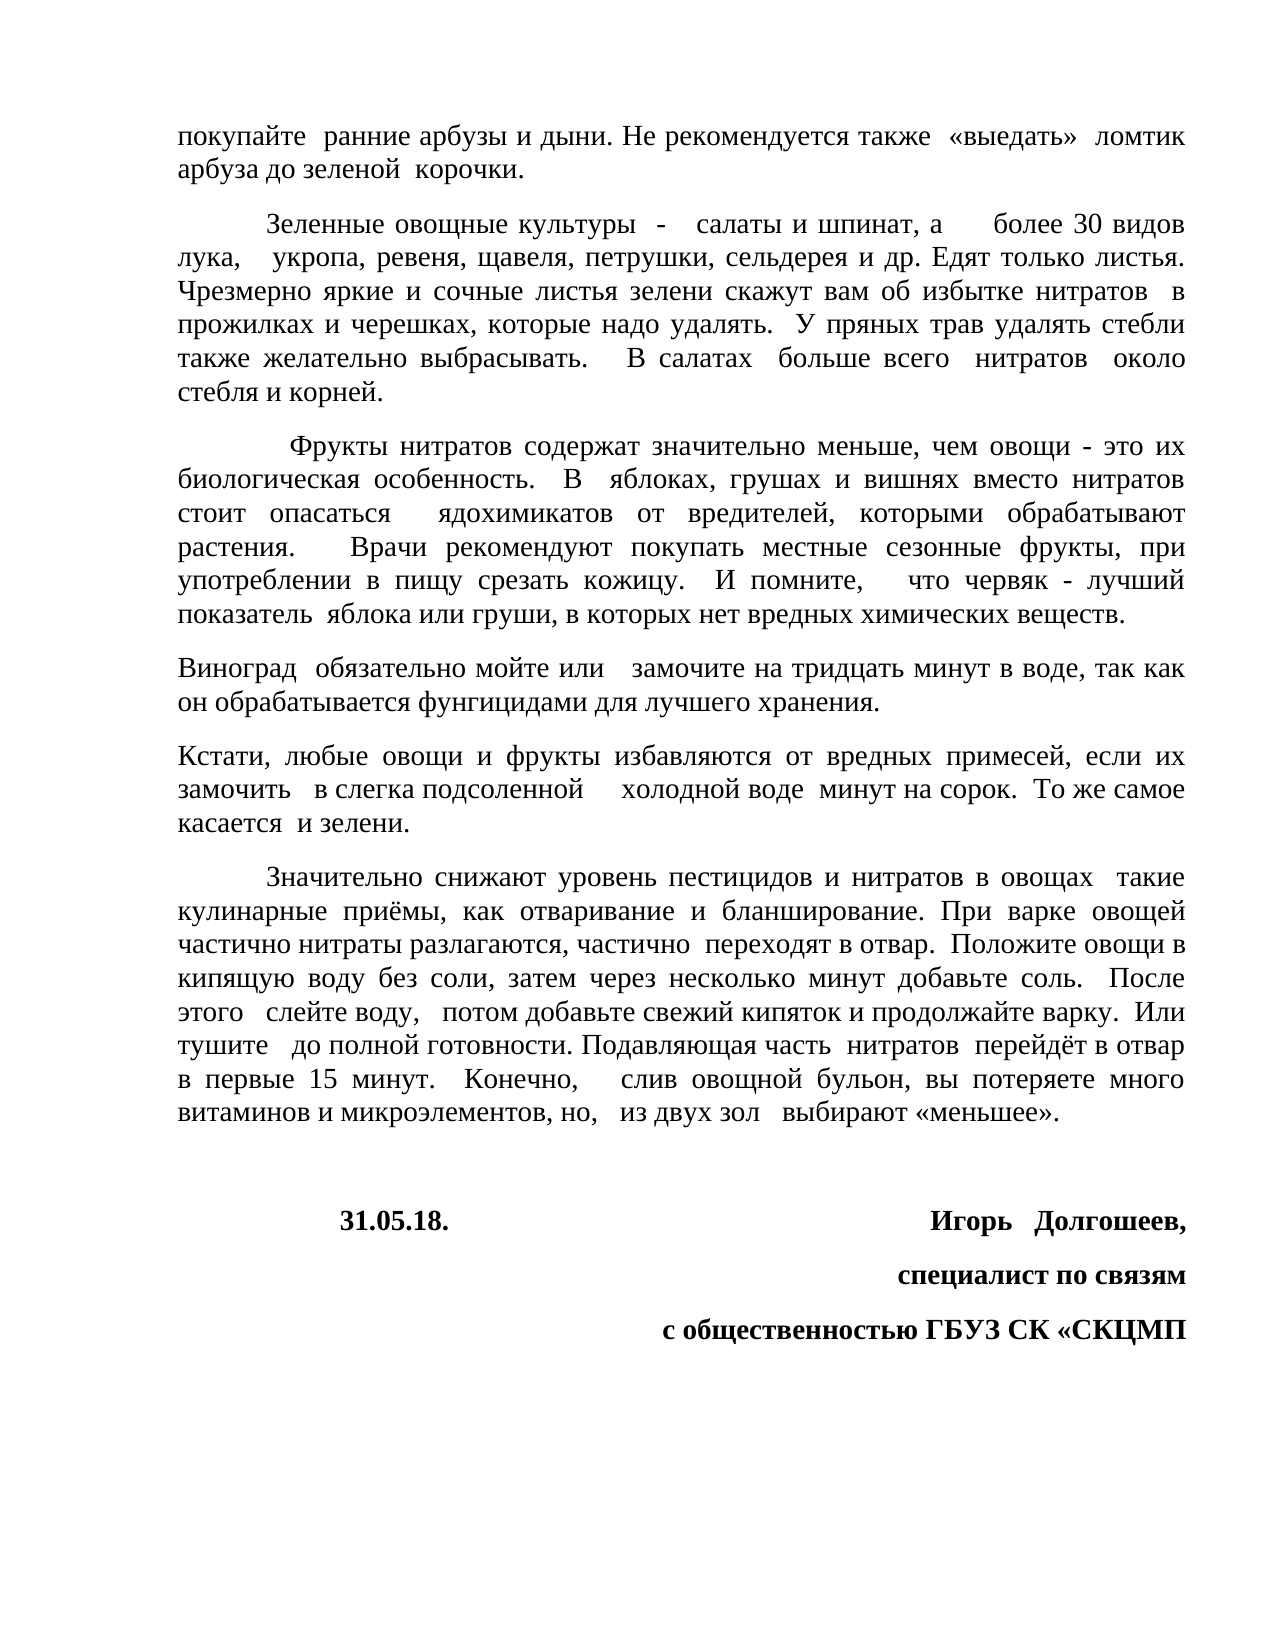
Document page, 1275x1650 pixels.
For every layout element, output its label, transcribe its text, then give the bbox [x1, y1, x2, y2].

text с общественностью ГБУЗ СК «СКЦМП [177, 1312, 1186, 1345]
text Виноград обязательно мойте или замочите на тридцать минут в воде, так как он обрабатывается фунгицидами для лучшего хранения. [177, 650, 1186, 717]
text Фрукты нитратов содержат значительно меньше, чем овощи - это их биологическая особенность. В яблоках, грушах и вишнях вместо нитратов стоит опасаться ядохимикатов от вредителей, которыми обрабатывают растения. Врачи рекомендуют покупать местные сезонные фрукты, при употреблении в пищу срезать кожицу. И помните, что червяк - лучший показатель яблока или груши, в которых нет вредных химических веществ. [177, 428, 1186, 629]
text специалист по связям [177, 1257, 1186, 1291]
text 31.05.18. Игорь Долгошеев, [177, 1203, 1186, 1237]
text Зеленные овощные культуры - салаты и шпинат, а более 30 видов лука, укропа, ревеня, щавеля, петрушки, сельдерея и др. Едят только листья. Чрезмерно яркие и сочные листья зелени скажут вам об избытке нитратов в прожилках и черешках, которые надо удалять. У пряных трав удалять стебли также желательно выбрасывать. В салатах больше всего нитратов около стебля и корней. [177, 206, 1186, 407]
text Кстати, любые овощи и фрукты избавляются от вредных примесей, если их замочить в слегка подсоленной холодной воде минут на сорок. То же самое касается и зелени. [177, 738, 1186, 839]
text Значительно снижают уровень пестицидов и нитратов в овощах такие кулинарные приёмы, как отваривание и бланширование. При варке овощей частично нитраты разлагаются, частично переходят в отвар. Положите овощи в кипящую воду без соли, затем через несколько минут добавьте соль. После этого слейте воду, потом добавьте свежий кипяток и продолжайте варку. Или тушите до полной готовности. Подавляющая часть нитратов перейдёт в отвар в первые 15 минут. Конечно, слив овощной бульон, вы потеряете много витаминов и микроэлементов, но, из двух зол выбирают «меньшее». [177, 859, 1186, 1128]
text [177, 118, 1186, 185]
